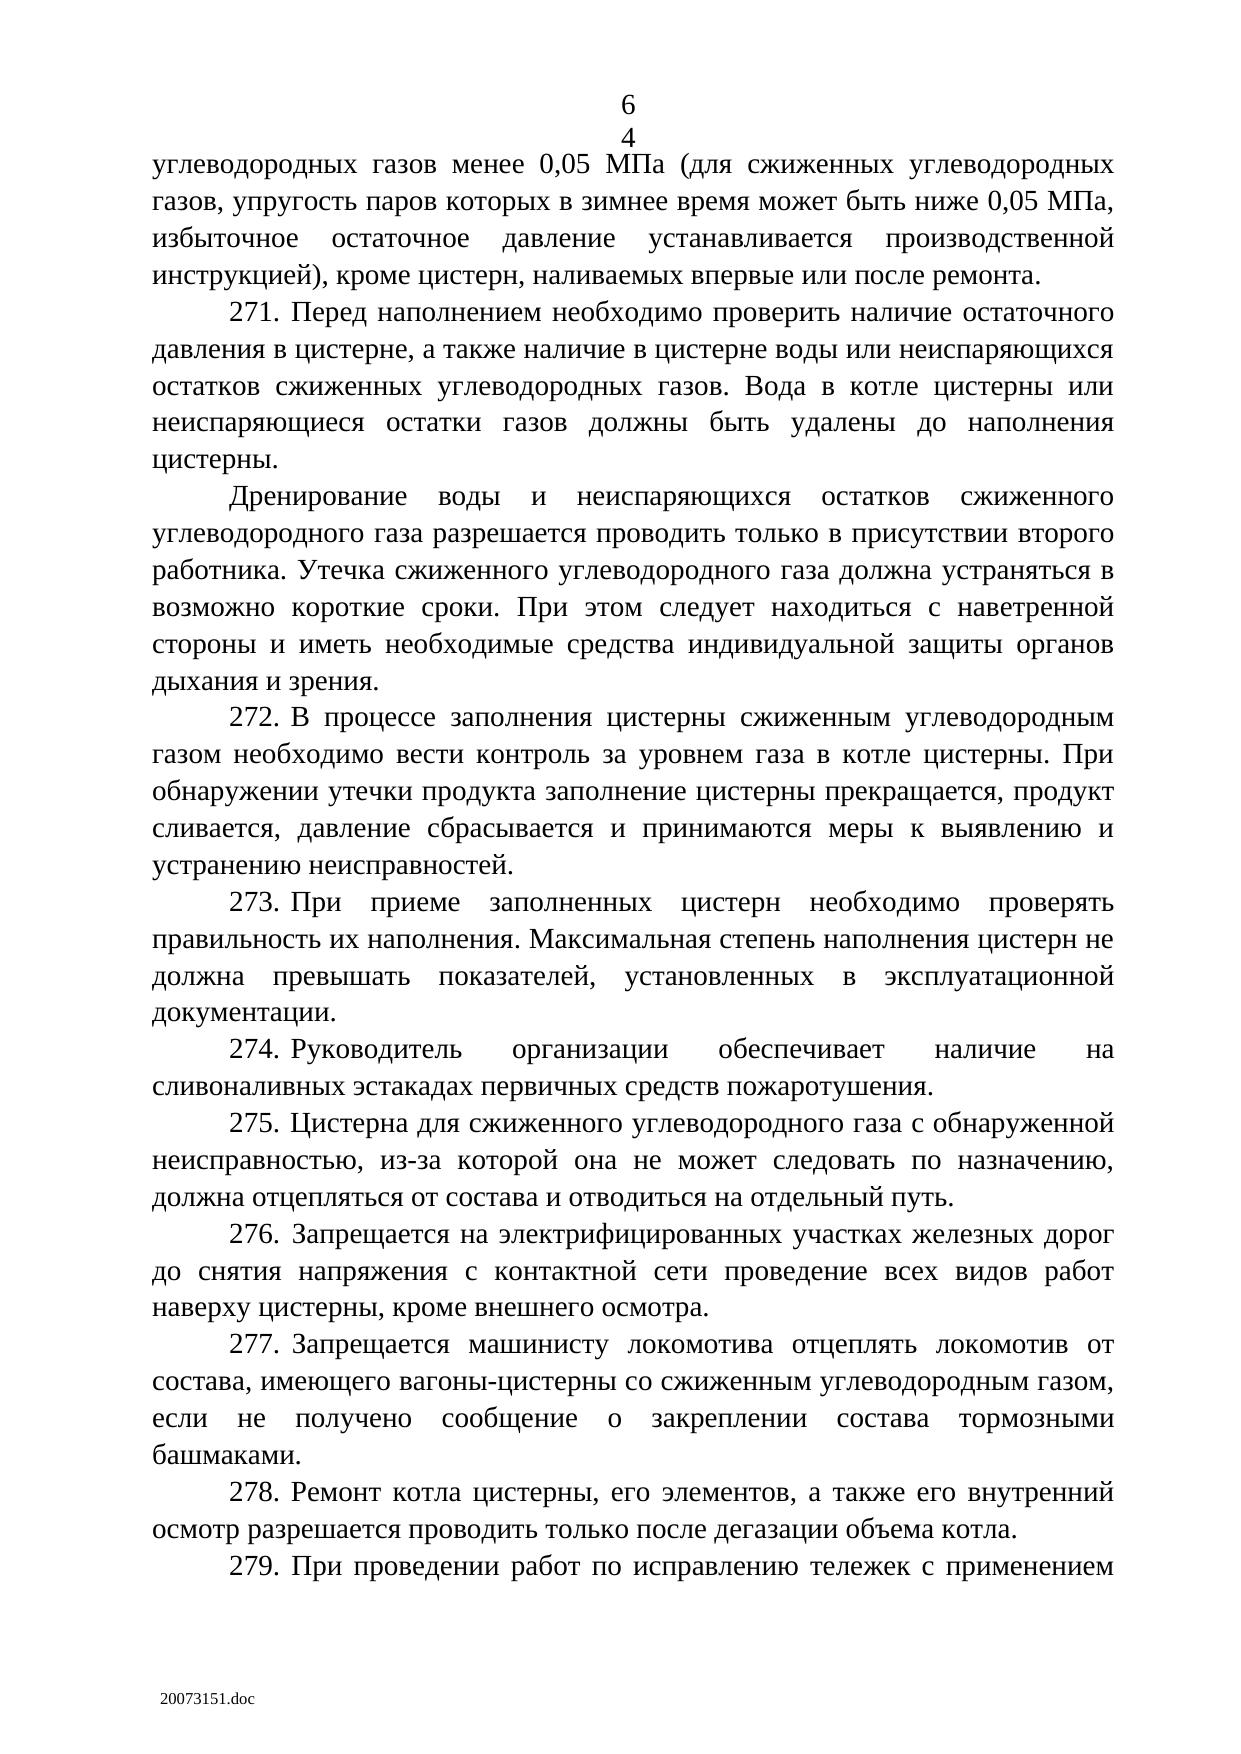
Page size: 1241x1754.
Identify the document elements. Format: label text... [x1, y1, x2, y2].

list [152, 1548, 1115, 1581]
list В процессе заполнения цистерны сжиженным углеводородным газом необходимо вести контроль за уровнем газа в котле цистерны. При обнаружении утечки продукта заполнение цистерны прекращается, продукт сливается, давление сбрасывается и принимаются меры к выявлению и устранению неисправностей. [152, 699, 1115, 881]
text Дренирование воды и неиспаряющихся остатков сжиженного углеводородного газа разрешается проводить только в присутствии второго работника. Утечка сжиженного углеводородного газа должна устраняться в возможно короткие сроки. При этом следует находиться с наветренной стороны и иметь необходимые средства индивидуальной защиты органов дыхания и зрения. [152, 478, 1115, 696]
list Перед наполнением необходимо проверить наличие остаточного давления в цистерне, а также наличие в цистерне воды или неиспаряющихся остатков сжиженных углеводородных газов. Вода в котле цистерны или неиспаряющиеся остатки газов должны быть удалены до наполнения цистерны. [152, 294, 1115, 475]
list Запрещается на электрифицированных участках железных дорог до снятия напряжения с контактной сети проведение всех видов работ наверху цистерны, кроме внешнего осмотра. [152, 1216, 1115, 1323]
list При приеме заполненных цистерн необходимо проверять правильность их наполнения. Максимальная степень наполнения цистерн не должна превышать показателей, установленных в эксплуатационной документации. [152, 884, 1115, 1028]
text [152, 146, 1115, 291]
list Ремонт котла цистерны, его элементов, а также его внутренний осмотр разрешается проводить только после дегазации объема котла. [152, 1474, 1115, 1544]
list Запрещается машинисту локомотива отцеплять локомотив от состава, имеющего вагоны-цистерны со сжиженным углеводородным газом, если не получено сообщение о закреплении состава тормозными башмаками. [152, 1326, 1115, 1471]
list Цистерна для сжиженного углеводородного газа с обнаруженной неисправностью, из-за которой она не может следовать по назначению, должна отцепляться от состава и отводиться на отдельный путь. [152, 1105, 1115, 1212]
list Руководитель организации обеспечивает наличие на сливоналивных эстакадах первичных средств пожаротушения. [152, 1031, 1115, 1102]
